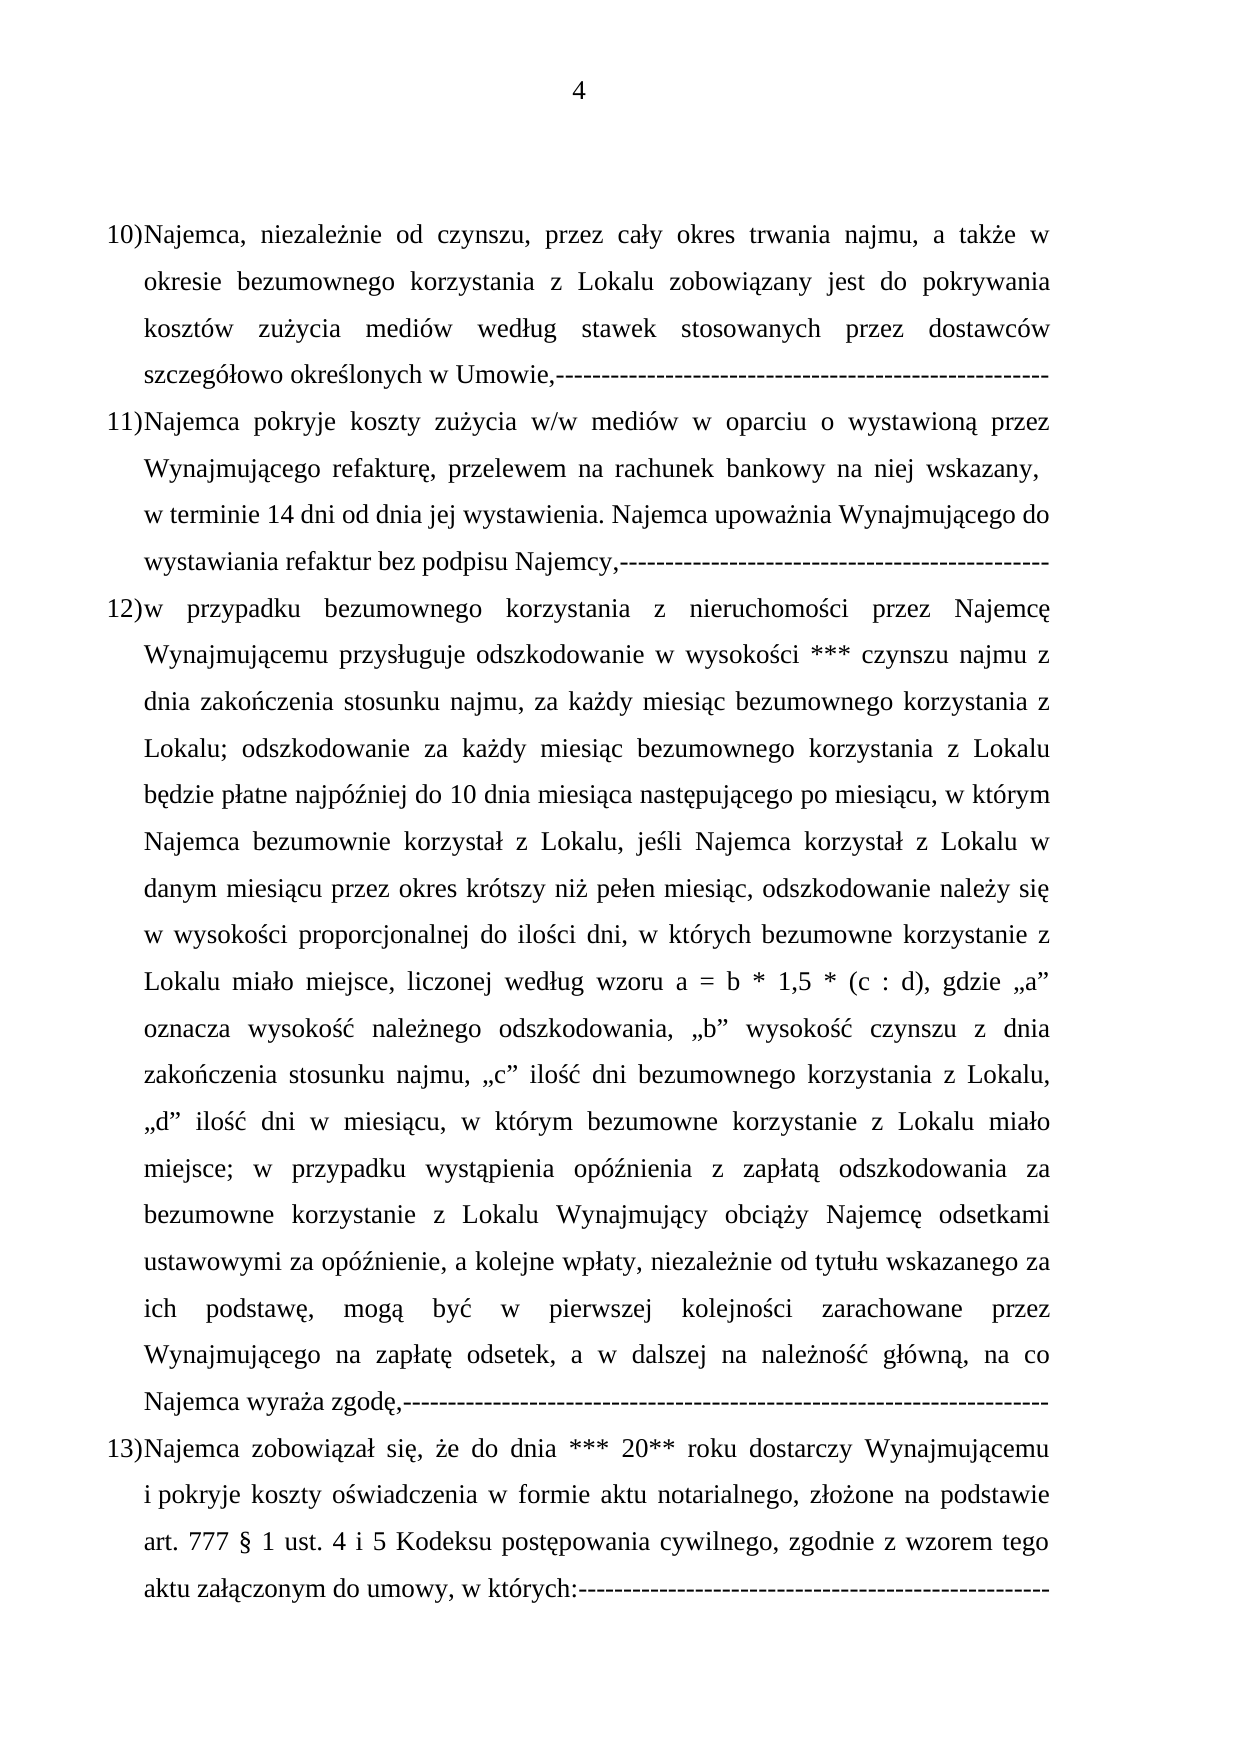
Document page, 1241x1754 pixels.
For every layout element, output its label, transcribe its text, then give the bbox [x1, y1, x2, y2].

list Najemca pokryje koszty zużycia w/w mediów w oparciu o wystawioną przez Wynajmującego refakturę, przelewem na rachunek bankowy na niej wskazany, w terminie 14 dni od dnia jej wystawienia. Najemca upoważnia Wynajmującego do wystawiania refaktur bez podpisu Najemcy, [106, 405, 1051, 576]
list w przypadku bezumownego korzystania z nieruchomości przez Najemcę Wynajmującemu przysługuje odszkodowanie w wysokości *** czynszu najmu z dnia zakończenia stosunku najmu, za każdy miesiąc bezumownego korzystania z Lokalu; odszkodowanie za każdy miesiąc bezumownego korzystania z Lokalu będzie płatne najpóźniej do 10 dnia miesiąca następującego po miesiącu, w którym Najemca bezumownie korzystał z Lokalu, jeśli Najemca korzystał z Lokalu w danym miesiącu przez okres krótszy niż pełen miesiąc, odszkodowanie należy się w wysokości proporcjonalnej do ilości dni, w których bezumowne korzystanie z Lokalu miało miejsce, liczonej według wzoru a = b * 1,5 * (c : d), gdzie „a” oznacza wysokość należnego odszkodowania, „b” wysokość czynszu z dnia zakończenia stosunku najmu, „c” ilość dni bezumownego korzystania z Lokalu, „d” ilość dni w miesiącu, w którym bezumowne korzystanie z Lokalu miało miejsce; w przypadku wystąpienia opóźnienia z zapłatą odszkodowania za bezumowne korzystanie z Lokalu Wynajmujący obciąży Najemcę odsetkami ustawowymi za opóźnienie, a kolejne wpłaty, niezależnie od tytułu wskazanego za ich podstawę, mogą być w pierwszej kolejności zarachowane przez Wynajmującego na zapłatę odsetek, a w dalszej na należność główną, na co Najemca wyraża zgodę, [106, 592, 1051, 1416]
list Najemca, niezależnie od czynszu, przez cały okres trwania najmu, a także w okresie bezumownego korzystania z Lokalu zobowiązany jest do pokrywania kosztów zużycia mediów według stawek stosowanych przez dostawców szczegółowo określonych w Umowie, [106, 218, 1051, 390]
list Najemca zobowiązał się, że do dnia *** 20** roku dostarczy Wynajmującemu i pokryje koszty oświadczenia w formie aktu notarialnego, złożone na podstawie art. 777 § 1 ust. 4 i 5 Kodeksu postępowania cywilnego, zgodnie z wzorem tego aktu załączonym do umowy, w których: [106, 1432, 1051, 1603]
